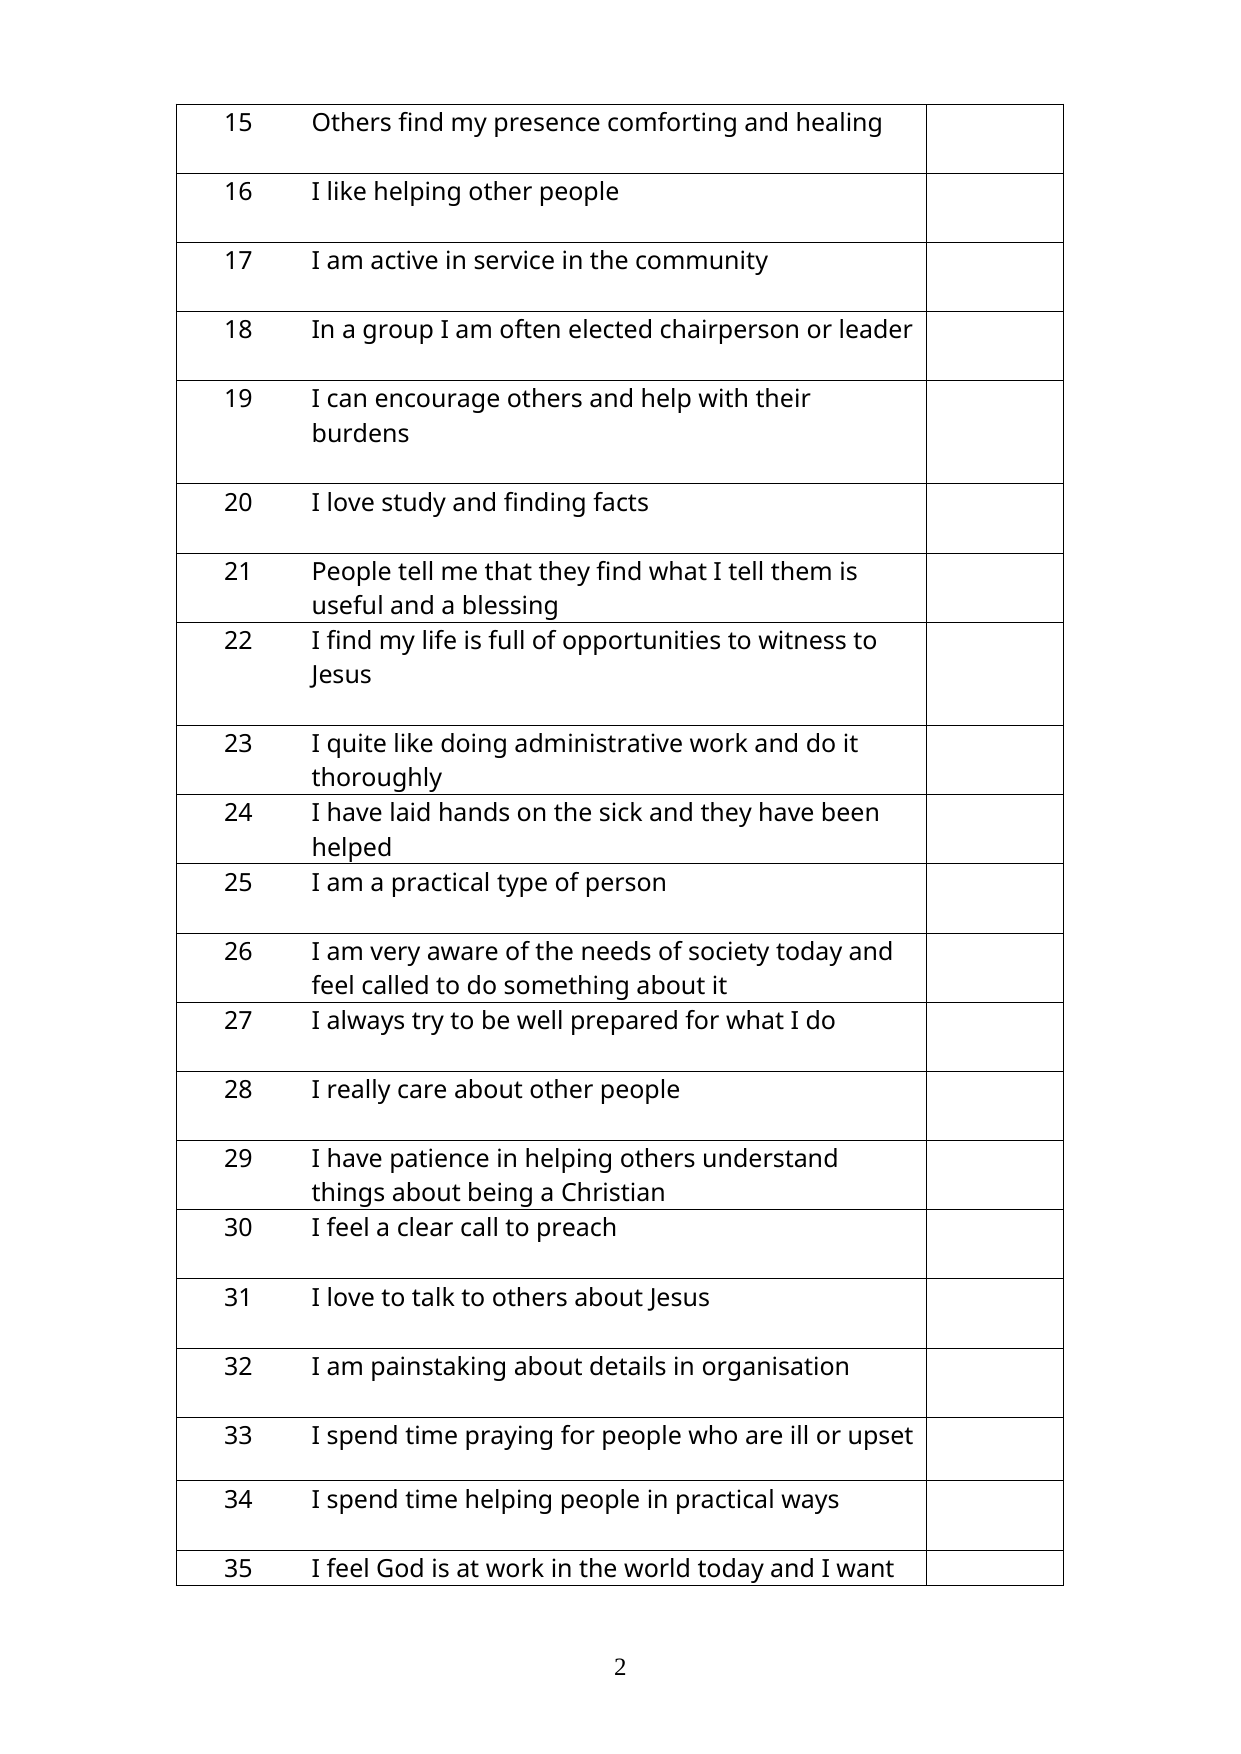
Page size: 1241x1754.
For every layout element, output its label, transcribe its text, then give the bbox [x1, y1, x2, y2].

table_cell 16 [177, 174, 300, 242]
table_cell 31 [177, 1279, 300, 1347]
table_cell In a group I am often elected chairperson or leader [300, 312, 926, 380]
table_cell I am very aware of the needs of society today and feel called to do something about it [300, 934, 926, 1002]
table_cell [927, 1551, 1063, 1585]
table_cell 24 [177, 795, 300, 863]
table_cell 29 [177, 1141, 300, 1209]
table_cell I spend time praying for people who are ill or upset [300, 1418, 926, 1480]
table_cell I love study and finding facts [300, 484, 926, 552]
table_cell [927, 1279, 1063, 1347]
table_cell [927, 726, 1063, 794]
table_cell [927, 1141, 1063, 1209]
table_cell 27 [177, 1003, 300, 1071]
table_cell People tell me that they find what I tell them is useful and a blessing [300, 554, 926, 622]
table_cell I am active in service in the community [300, 243, 926, 311]
table_cell [927, 554, 1063, 622]
table_cell [927, 1418, 1063, 1480]
table_cell 20 [177, 484, 300, 552]
table_cell [927, 105, 1063, 173]
table_cell [927, 1003, 1063, 1071]
table_cell I find my life is full of opportunities to witness to Jesus [300, 623, 926, 725]
table_cell I spend time helping people in practical ways [300, 1481, 926, 1549]
table_cell [927, 934, 1063, 1002]
table_cell 33 [177, 1418, 300, 1480]
table_cell I love to talk to others about Jesus [300, 1279, 926, 1347]
table_cell 22 [177, 623, 300, 725]
table_cell I quite like doing administrative work and do it thoroughly [300, 726, 926, 794]
table_cell I am a practical type of person [300, 864, 926, 932]
table_cell [927, 795, 1063, 863]
table_cell 21 [177, 554, 300, 622]
table_cell 23 [177, 726, 300, 794]
table_cell I can encourage others and help with their burdens [300, 381, 926, 483]
table_cell 30 [177, 1210, 300, 1278]
table_cell [927, 1349, 1063, 1417]
table_cell 32 [177, 1349, 300, 1417]
table_cell I really care about other people [300, 1072, 926, 1140]
table_cell [927, 1210, 1063, 1278]
table_cell 28 [177, 1072, 300, 1140]
table_cell I feel a clear call to preach [300, 1210, 926, 1278]
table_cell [300, 1551, 926, 1585]
table_cell I have laid hands on the sick and they have been helped [300, 795, 926, 863]
table_cell 17 [177, 243, 300, 311]
table_cell [927, 174, 1063, 242]
table_cell I always try to be well prepared for what I do [300, 1003, 926, 1071]
table_cell [927, 1481, 1063, 1549]
table_cell [927, 381, 1063, 483]
table_cell 19 [177, 381, 300, 483]
table_cell [927, 623, 1063, 725]
table_cell I like helping other people [300, 174, 926, 242]
table_cell I am painstaking about details in organisation [300, 1349, 926, 1417]
table_cell Others find my presence comforting and healing [300, 105, 926, 173]
table_cell 25 [177, 864, 300, 932]
table_cell 26 [177, 934, 300, 1002]
table_cell I have patience in helping others understand things about being a Christian [300, 1141, 926, 1209]
table_cell 15 [177, 105, 300, 173]
table_cell [927, 243, 1063, 311]
table_cell [927, 484, 1063, 552]
table_cell 18 [177, 312, 300, 380]
table_cell [927, 864, 1063, 932]
table_cell [927, 1072, 1063, 1140]
table_cell [927, 312, 1063, 380]
table_cell 34 [177, 1481, 300, 1549]
table_cell 35 [177, 1551, 300, 1585]
